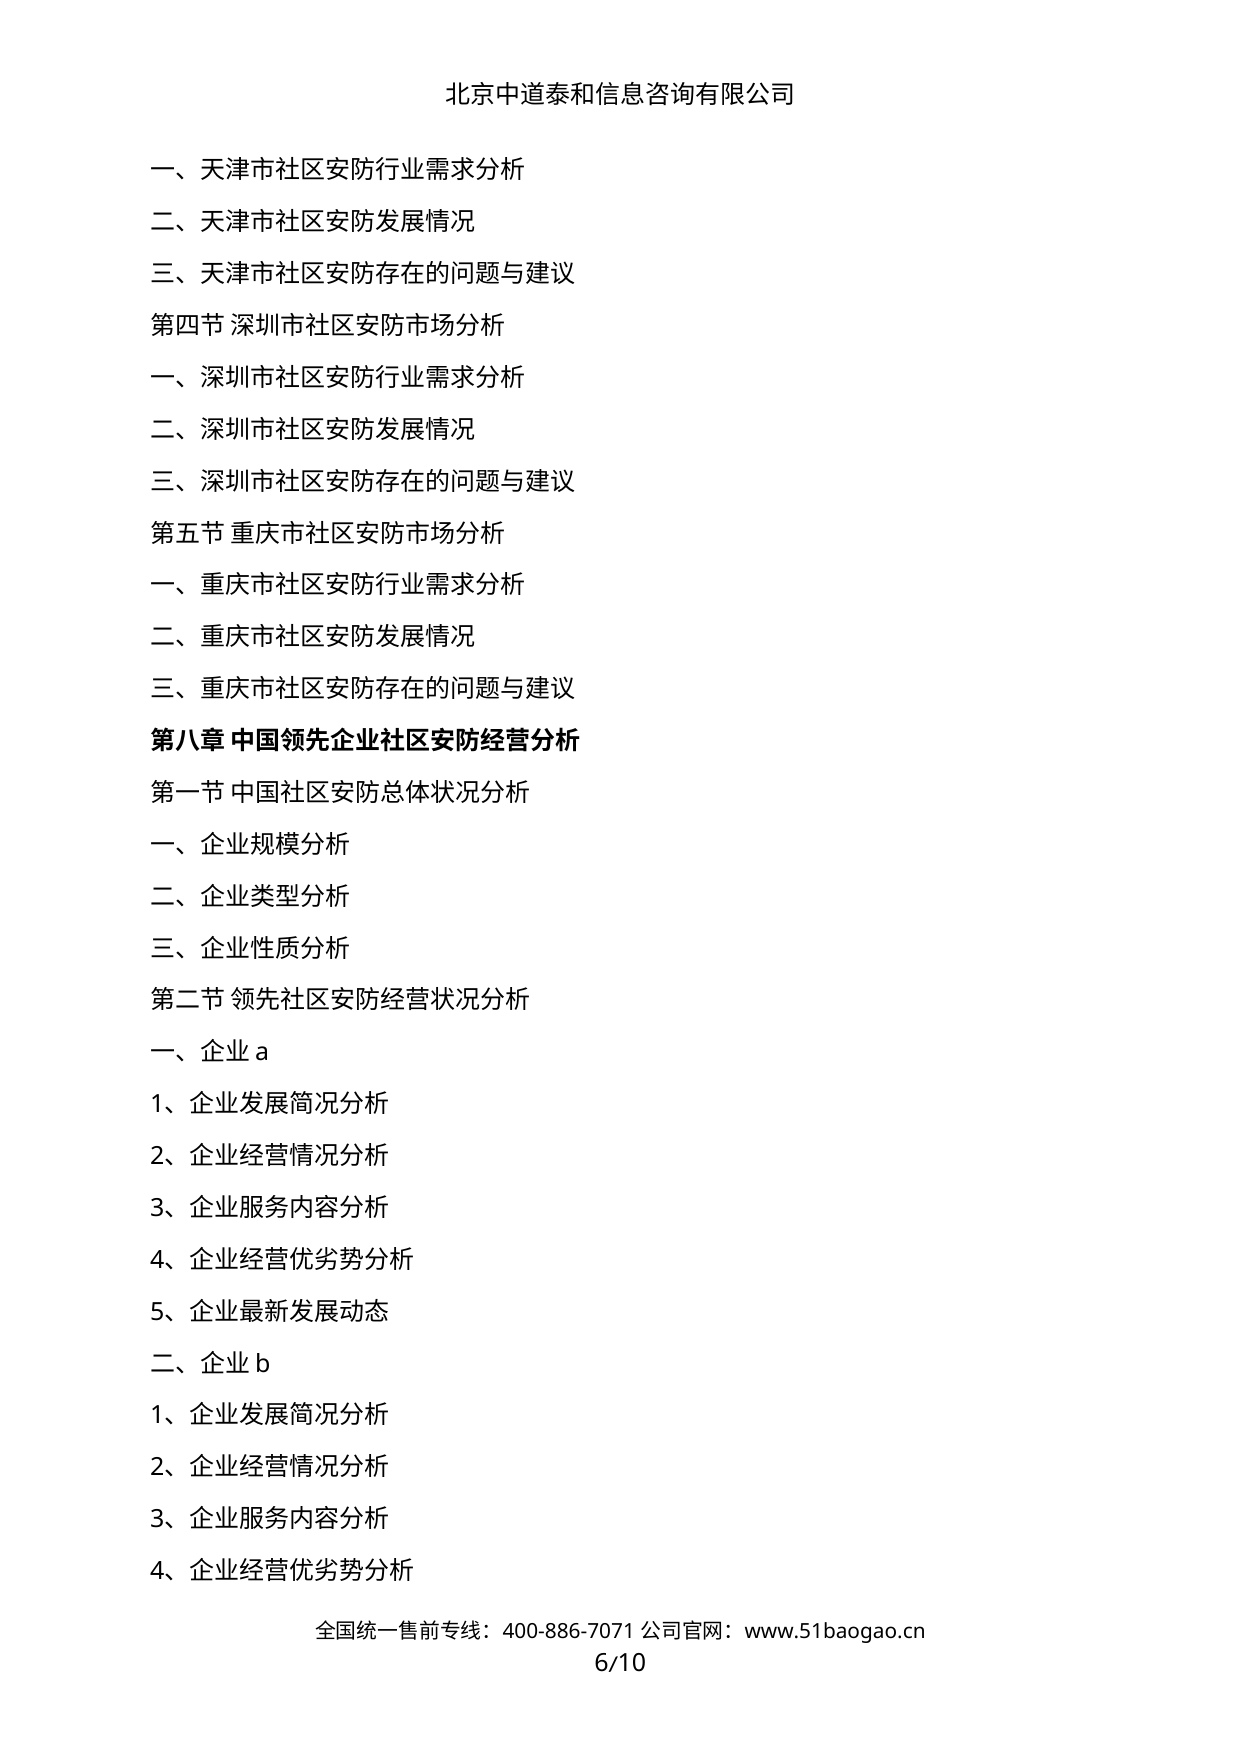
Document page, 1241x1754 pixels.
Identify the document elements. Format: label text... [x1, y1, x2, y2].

text 一、企业a [150, 1032, 1090, 1068]
text 二、企业b [150, 1343, 1090, 1379]
text 3、企业服务内容分析 [150, 1187, 1090, 1224]
text 二、天津市社区安防发展情况 [150, 202, 1090, 238]
text 第一节 中国社区安防总体状况分析 [150, 772, 1090, 809]
text 1、企业发展简况分析 [150, 1084, 1090, 1120]
text 一、深圳市社区安防行业需求分析 [150, 357, 1090, 394]
text 4、企业经营优劣势分析 [150, 1239, 1090, 1276]
text 1、企业发展简况分析 [150, 1395, 1090, 1431]
text 5、企业最新发展动态 [150, 1291, 1090, 1327]
text 一、天津市社区安防行业需求分析 [150, 150, 1090, 186]
text 第四节 深圳市社区安防市场分析 [150, 306, 1090, 342]
text 三、重庆市社区安防存在的问题与建议 [150, 669, 1090, 705]
text 一、重庆市社区安防行业需求分析 [150, 565, 1090, 601]
text 第八章 中国领先企业社区安防经营分析 [150, 721, 1090, 757]
text 2、企业经营情况分析 [150, 1447, 1090, 1483]
text 一、企业规模分析 [150, 824, 1090, 861]
text 4、企业经营优劣势分析 [150, 1551, 1090, 1587]
text 三、天津市社区安防存在的问题与建议 [150, 254, 1090, 290]
text 二、重庆市社区安防发展情况 [150, 617, 1090, 653]
text 二、企业类型分析 [150, 876, 1090, 912]
text 三、深圳市社区安防存在的问题与建议 [150, 461, 1090, 497]
text 二、深圳市社区安防发展情况 [150, 409, 1090, 446]
text 第五节 重庆市社区安防市场分析 [150, 513, 1090, 549]
text 3、企业服务内容分析 [150, 1499, 1090, 1535]
text 2、企业经营情况分析 [150, 1136, 1090, 1172]
text 三、企业性质分析 [150, 928, 1090, 964]
text 第二节 领先社区安防经营状况分析 [150, 980, 1090, 1016]
